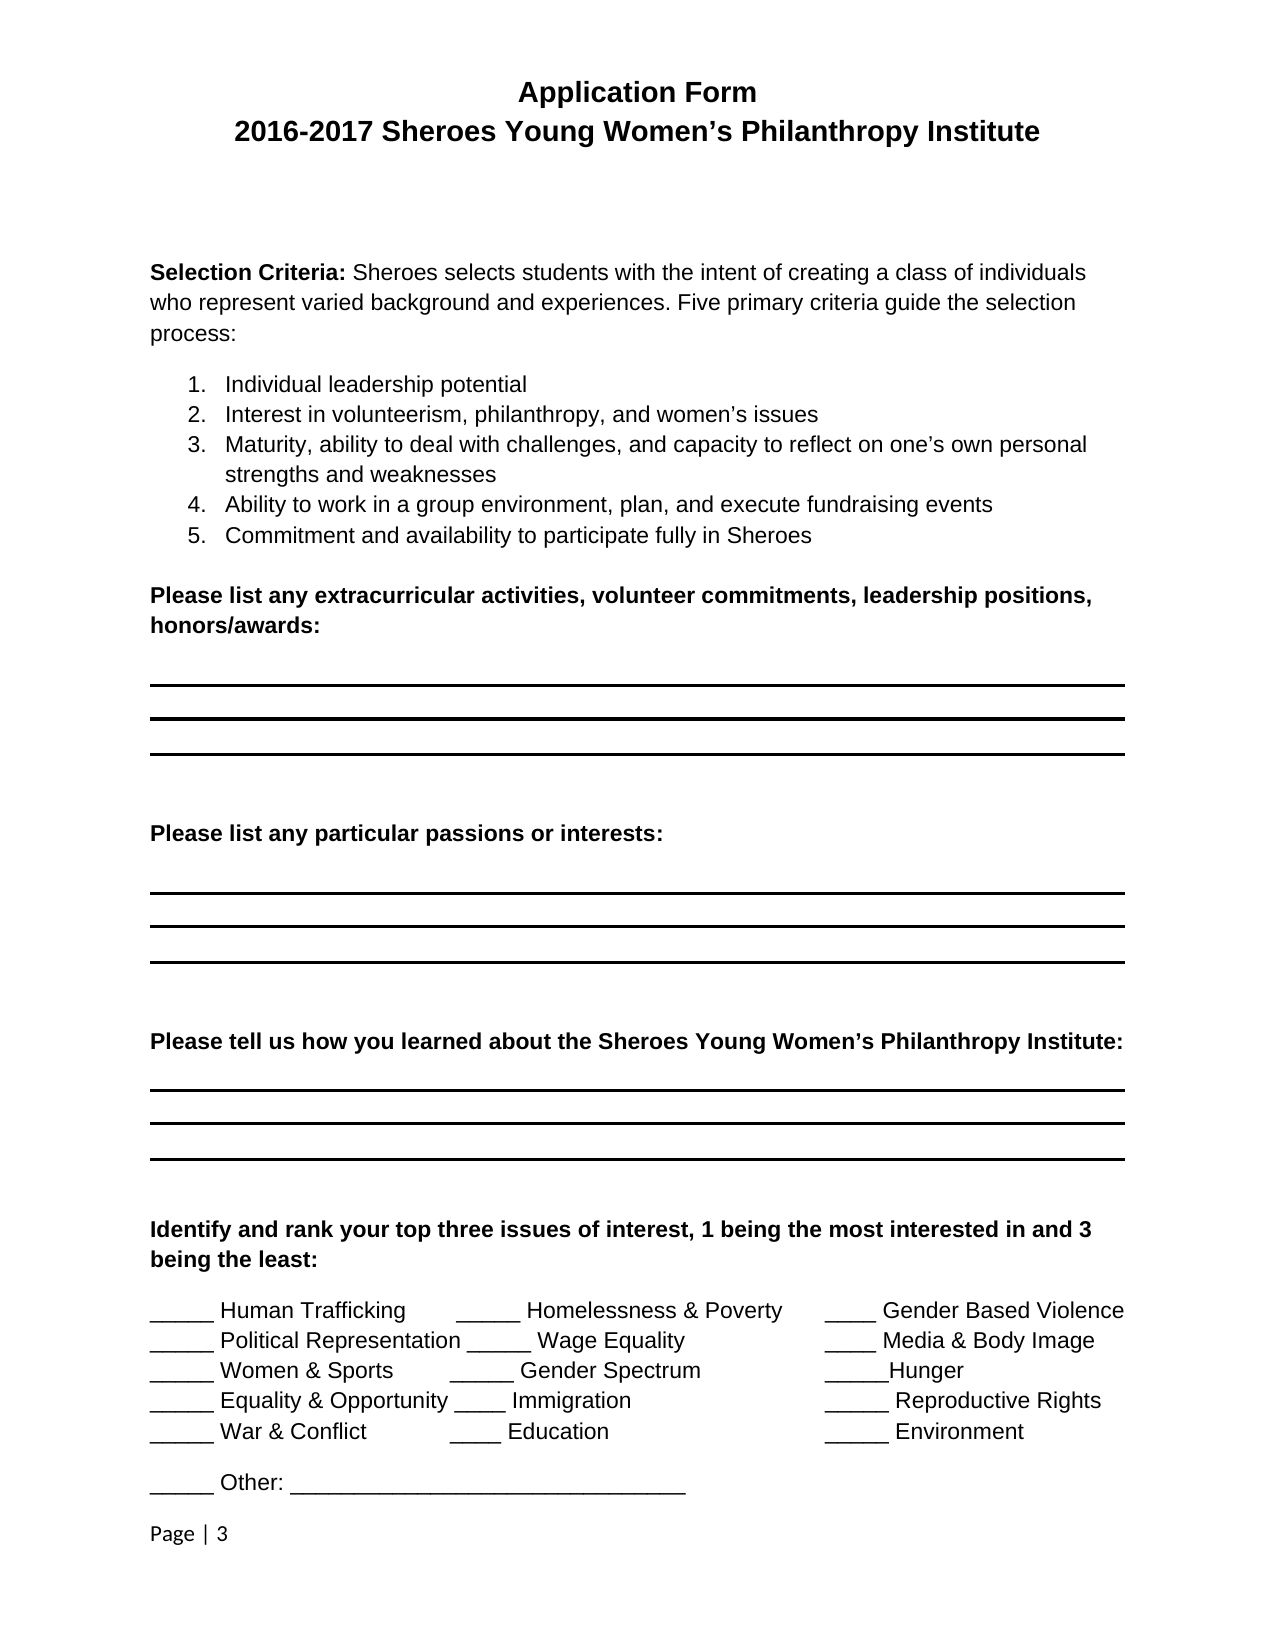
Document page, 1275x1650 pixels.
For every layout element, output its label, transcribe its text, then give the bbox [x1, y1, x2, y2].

list Maturity, ability to deal with challenges, and capacity to reflect on one’s own personal strengths and weaknesses [187, 431, 1125, 488]
text Please tell us how you learned about the Sheroes Young Women’s Philanthropy Institute: [150, 1028, 1125, 1054]
list Interest in volunteerism, philanthropy, and women’s issues [187, 401, 1125, 427]
list Commitment and availability to participate fully in Sheroes [187, 522, 1125, 548]
text Identify and rank your top three issues of interest, 1 being the most interested in and 3 being the least: [150, 1216, 1125, 1272]
list Individual leadership potential [187, 371, 1125, 397]
text Selection Criteria: Sheroes selects students with the intent of creating a class of individuals who represent varied background and experiences. Five primary criteria guide the selection process: [150, 259, 1125, 346]
text _____ Other: _______________________________ [150, 1469, 1125, 1495]
list Ability to work in a group environment, plan, and execute fundraising events [187, 491, 1125, 518]
text Please list any particular passions or interests: [150, 820, 1125, 847]
text Please list any extracurricular activities, volunteer commitments, leadership positions, honors/awards: [150, 582, 1125, 639]
text _____ Human Trafficking _____ Homelessness & Poverty ____ Gender Based Violence _____ Political Representation _____ Wage Equality ____ Media & Body Image _____ Women & Sports _____ Gender Spectrum _____Hunger _____ Equality & Opportunity ____ Immigration _____ Reproductive Rights _____ War & Conflict ____ Education _____ Environment [150, 1297, 1125, 1444]
